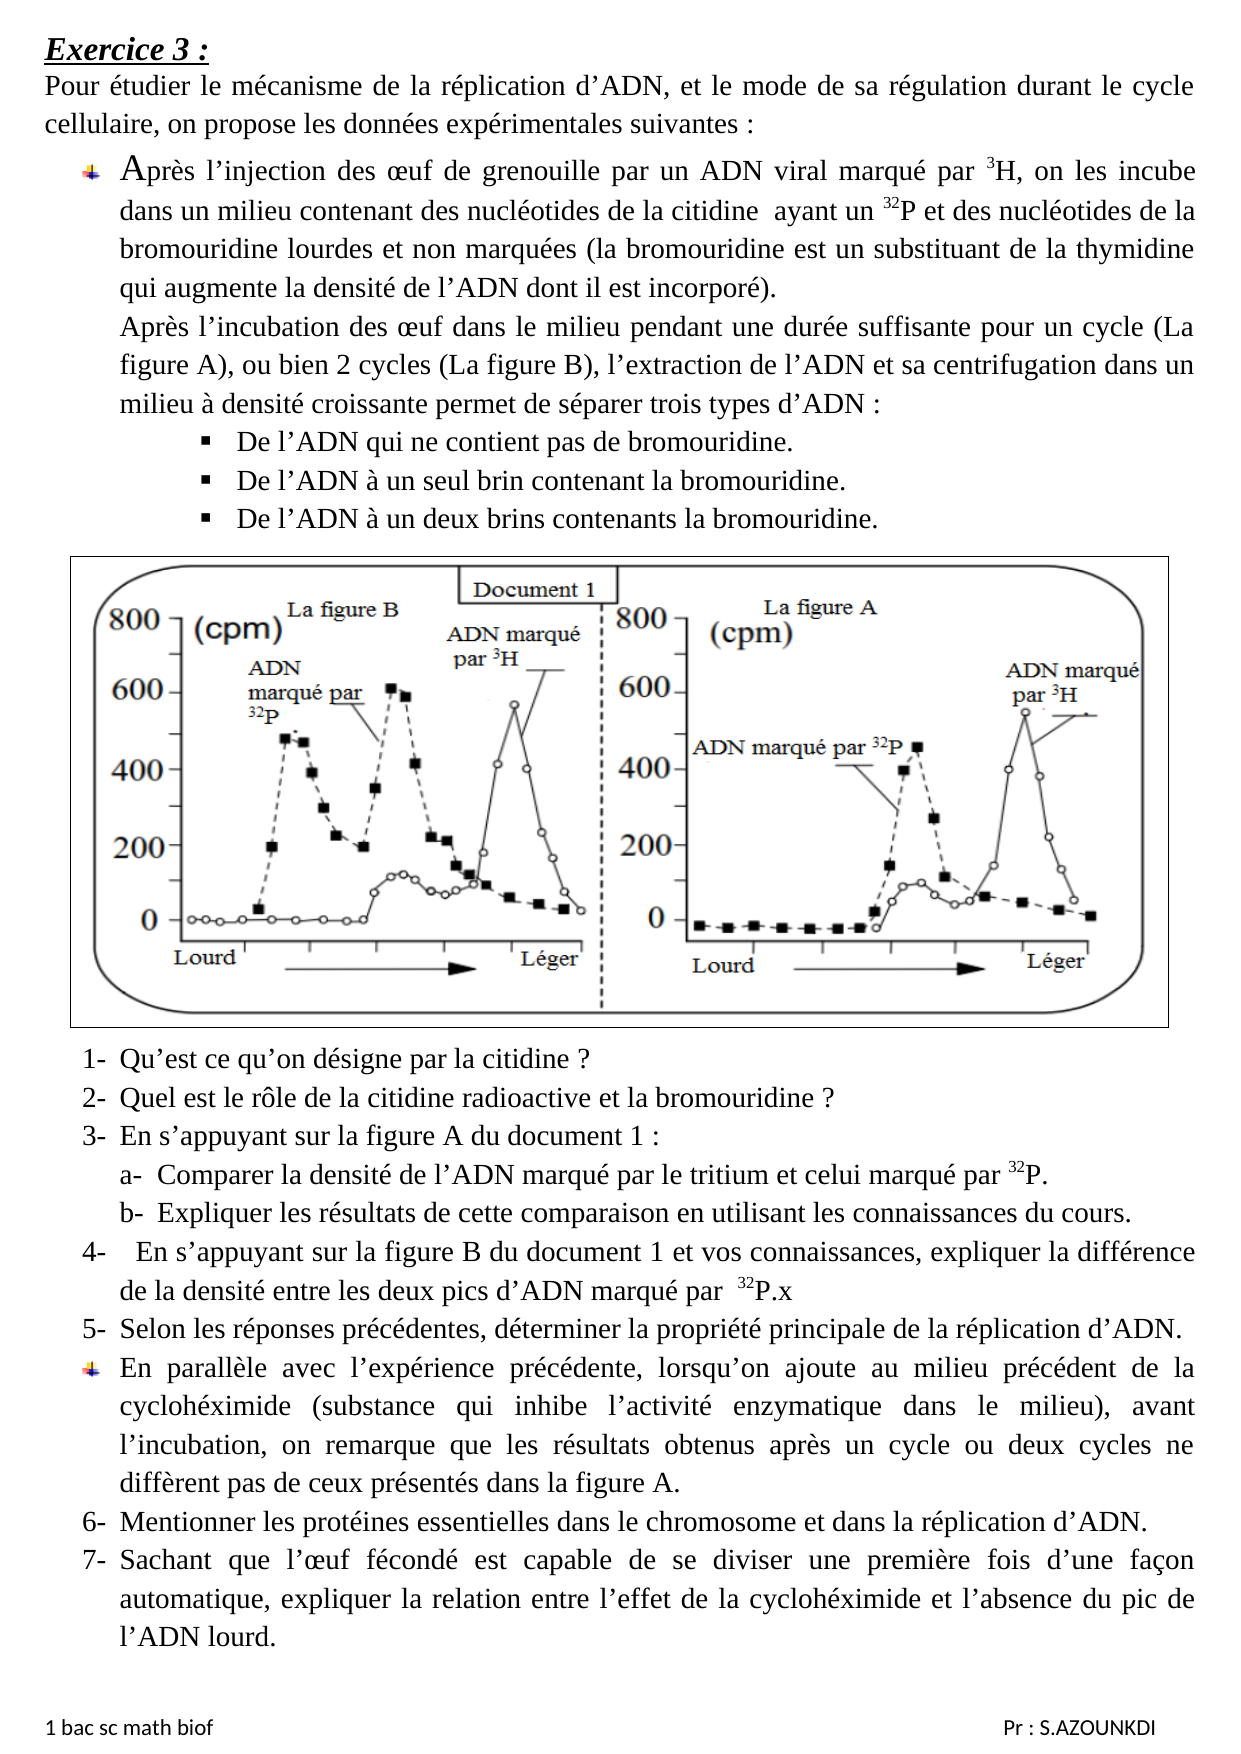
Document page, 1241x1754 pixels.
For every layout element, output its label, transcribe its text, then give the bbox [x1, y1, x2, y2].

list Mentionner les protéines essentielles dans le chromosome et dans la réplication d’ADN. [82, 1504, 1196, 1537]
picture [85, 563, 1149, 1017]
list De l’ADN qui ne contient pas de bromouridine. [199, 424, 1196, 458]
list Sachant que l’œuf fécondé est capable de se diviser une première fois d’une façon automatique, expliquer la relation entre l’effet de la cyclohéximide et l’absence du pic de l’ADN lourd. [82, 1542, 1196, 1653]
list Qu’est ce qu’on désigne par la citidine ? [82, 1041, 1196, 1075]
list De l’ADN à un deux brins contenants la bromouridine. [199, 502, 1196, 535]
list Quel est le rôle de la citidine radioactive et la bromouridine ? [82, 1080, 1196, 1113]
picture [82, 1360, 100, 1377]
list Après l’incubation des œuf dans le milieu pendant une durée suffisante pour un cycle (La figure A), ou bien 2 cycles (La figure B), l’extraction de l’ADN et sa centrifugation dans un milieu à densité croissante permet de séparer trois types d’ADN : [119, 309, 1196, 419]
picture [82, 163, 100, 180]
list De l’ADN à un seul brin contenant la bromouridine. [199, 463, 1196, 497]
list En parallèle avec l’expérience précédente, lorsqu’on ajoute au milieu précédent de la cyclohéximide (substance qui inhibe l’activité enzymatique dans le milieu), avant l’incubation, on remarque que les résultats obtenus après un cycle ou deux cycles ne diffèrent pas de ceux présentés dans la figure A. [82, 1350, 1196, 1499]
list Comparer la densité de l’ADN marqué par le tritium et celui marqué par 32P. [119, 1157, 1196, 1191]
list Expliquer les résultats de cette comparaison en utilisant les connaissances du cours. [119, 1196, 1196, 1229]
text Pour étudier le mécanisme de la réplication d’ADN, et le mode de sa régulation durant le cycle cellulaire, on propose les données expérimentales suivantes : [44, 68, 1196, 140]
list En s’appuyant sur la figure B du document 1 et vos connaissances, expliquer la différence de la densité entre les deux pics d’ADN marqué par 32P.x [82, 1234, 1196, 1306]
text Exercice 3 : [44, 29, 1196, 68]
list En s’appuyant sur la figure A du document 1 : [82, 1118, 1196, 1152]
list Après l’injection des œuf de grenouille par un ADN viral marqué par 3H, on les incube dans un milieu contenant des nucléotides de la citidine ayant un 32P et des nucléotides de la bromouridine lourdes et non marquées (la bromouridine est un substituant de la thymidine qui augmente la densité de l’ADN dont il est incorporé). [82, 145, 1196, 304]
list Selon les réponses précédentes, déterminer la propriété principale de la réplication d’ADN. [82, 1311, 1196, 1345]
